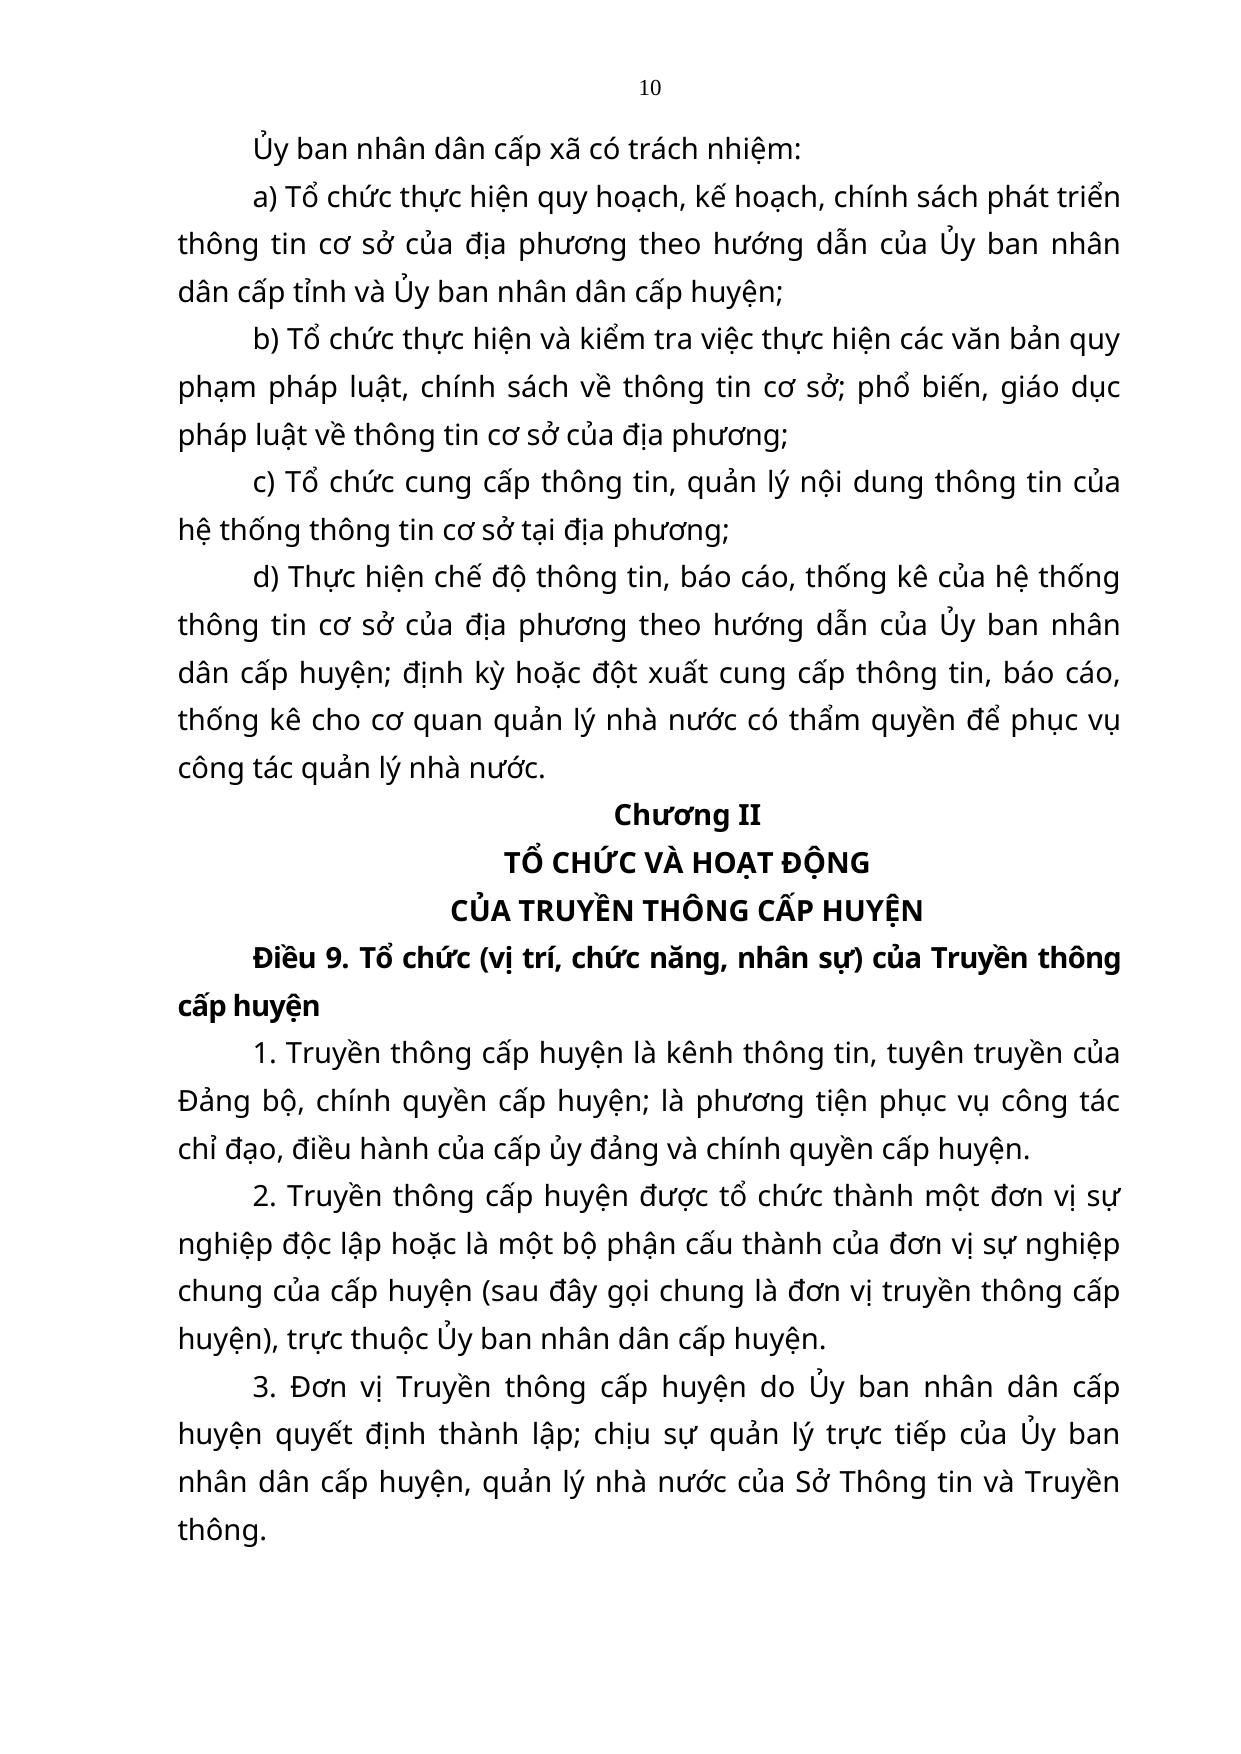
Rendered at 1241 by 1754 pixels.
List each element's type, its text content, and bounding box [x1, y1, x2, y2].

text Ủy ban nhân dân cấp xã có trách nhiệm: [177, 128, 1122, 168]
text d) Thực hiện chế độ thông tin, báo cáo, thống kê của hệ thống thông tin cơ sở của địa phương theo hướng dẫn của Ủy ban nhân dân cấp huyện; định kỳ hoặc đột xuất cung cấp thông tin, báo cáo, thống kê cho cơ quan quản lý nhà nước có thẩm quyền để phục vụ công tác quản lý nhà nước. [177, 557, 1122, 787]
text TỔ CHỨC VÀ HOẠT ĐỘNG [177, 842, 1122, 882]
text 2. Truyền thông cấp huyện được tổ chức thành một đơn vị sự nghiệp độc lập hoặc là một bộ phận cấu thành của đơn vị sự nghiệp chung của cấp huyện (sau đây gọi chung là đơn vị truyền thông cấp huyện), trực thuộc Ủy ban nhân dân cấp huyện. [177, 1176, 1122, 1358]
text b) Tổ chức thực hiện và kiểm tra việc thực hiện các văn bản quy phạm pháp luật, chính sách về thông tin cơ sở; phổ biến, giáo dục pháp luật về thông tin cơ sở của địa phương; [177, 319, 1122, 453]
text c) Tổ chức cung cấp thông tin, quản lý nội dung thông tin của hệ thống thông tin cơ sở tại địa phương; [177, 461, 1122, 549]
text Chương II [177, 795, 1122, 834]
text Điều 9. Tổ chức (vị trí, chức năng, nhân sự) của Truyền thông cấp huyện [177, 937, 1122, 1025]
text 3. Đơn vị Truyền thông cấp huyện do Ủy ban nhân dân cấp huyện quyết định thành lập; chịu sự quản lý trực tiếp của Ủy ban nhân dân cấp huyện, quản lý nhà nước của Sở Thông tin và Truyền thông. [177, 1366, 1122, 1548]
text a) Tổ chức thực hiện quy hoạch, kế hoạch, chính sách phát triển thông tin cơ sở của địa phương theo hướng dẫn của Ủy ban nhân dân cấp tỉnh và Ủy ban nhân dân cấp huyện; [177, 176, 1122, 311]
text CỦA TRUYỀN THÔNG CẤP HUYỆN [177, 890, 1122, 929]
text 1. Truyền thông cấp huyện là kênh thông tin, tuyên truyền của Đảng bộ, chính quyền cấp huyện; là phương tiện phục vụ công tác chỉ đạo, điều hành của cấp ủy đảng và chính quyền cấp huyện. [177, 1033, 1122, 1168]
